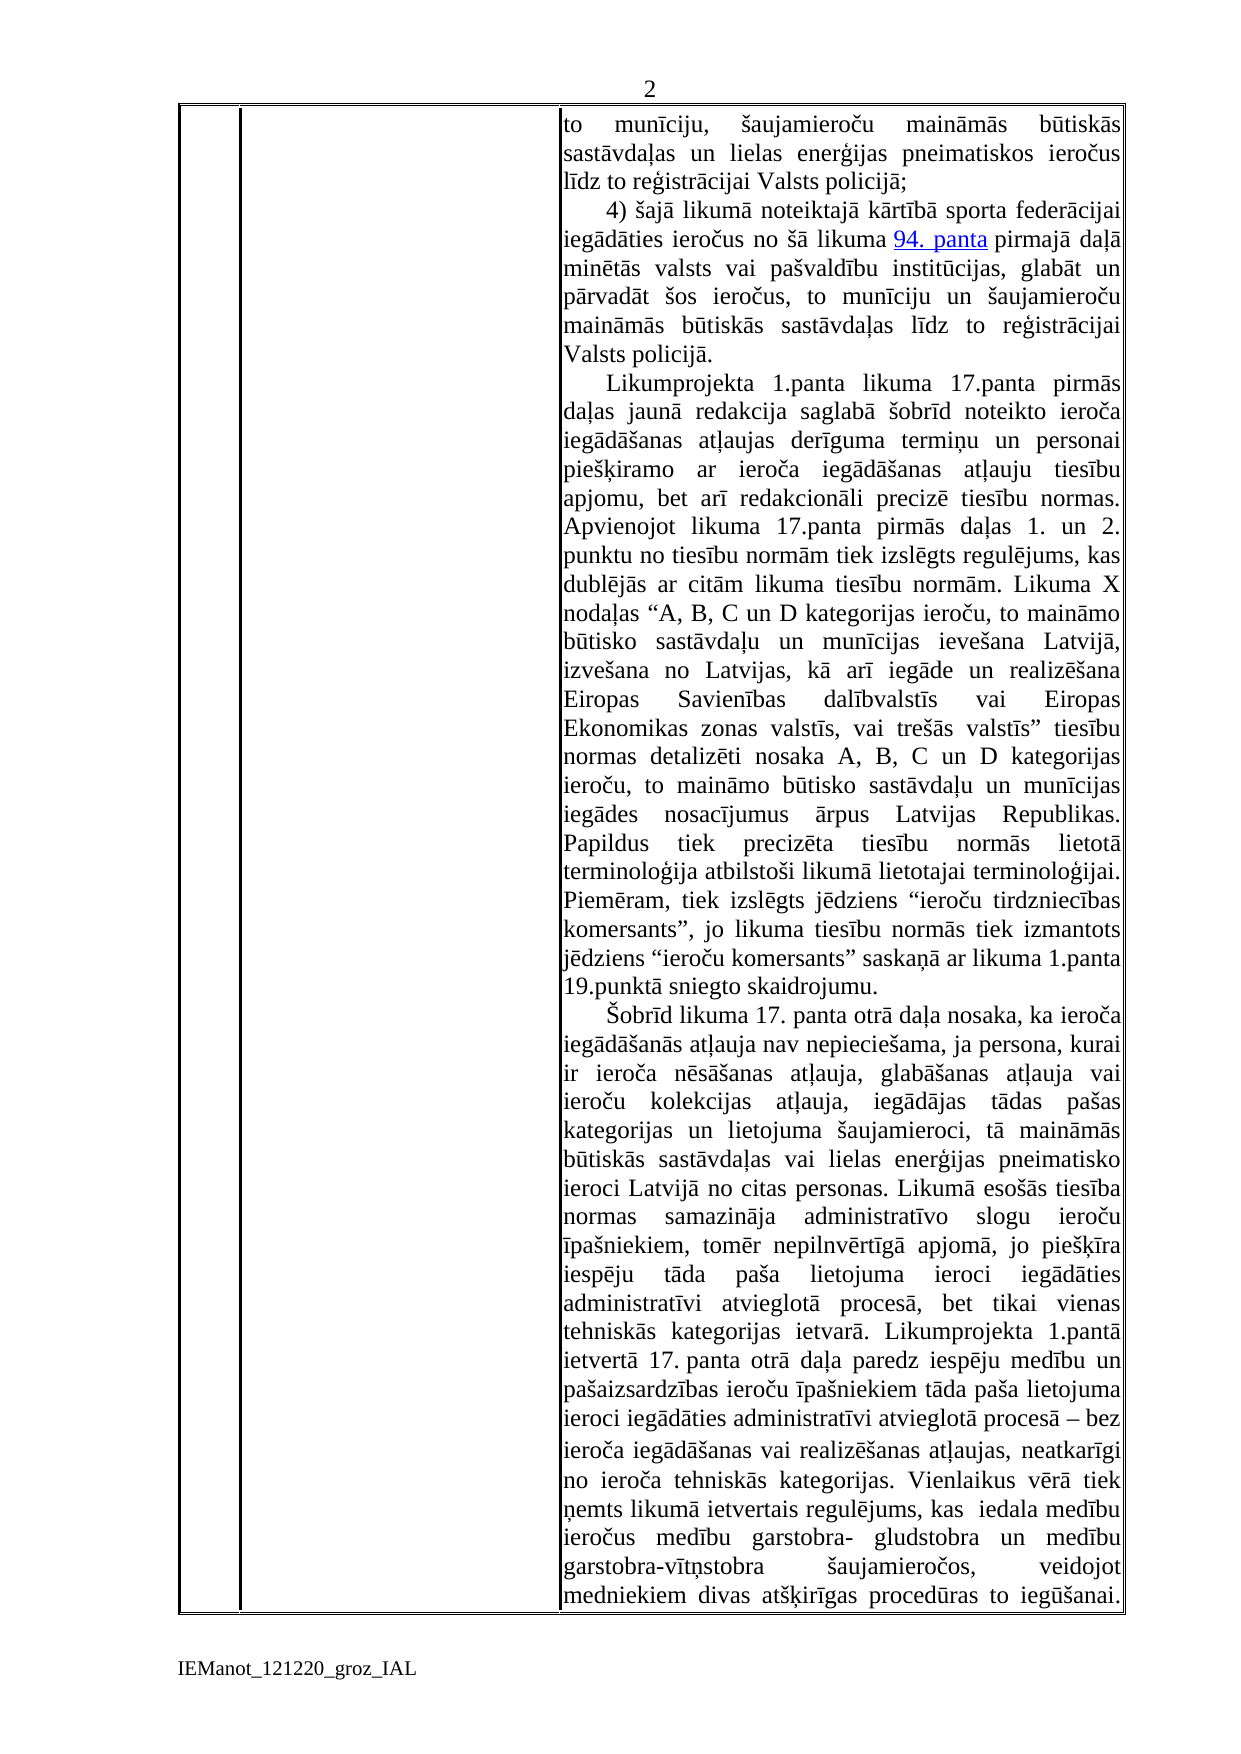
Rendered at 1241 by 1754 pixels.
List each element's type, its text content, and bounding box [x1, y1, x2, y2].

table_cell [560, 106, 1123, 1612]
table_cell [240, 104, 560, 1612]
table_cell 2. [180, 104, 240, 1612]
